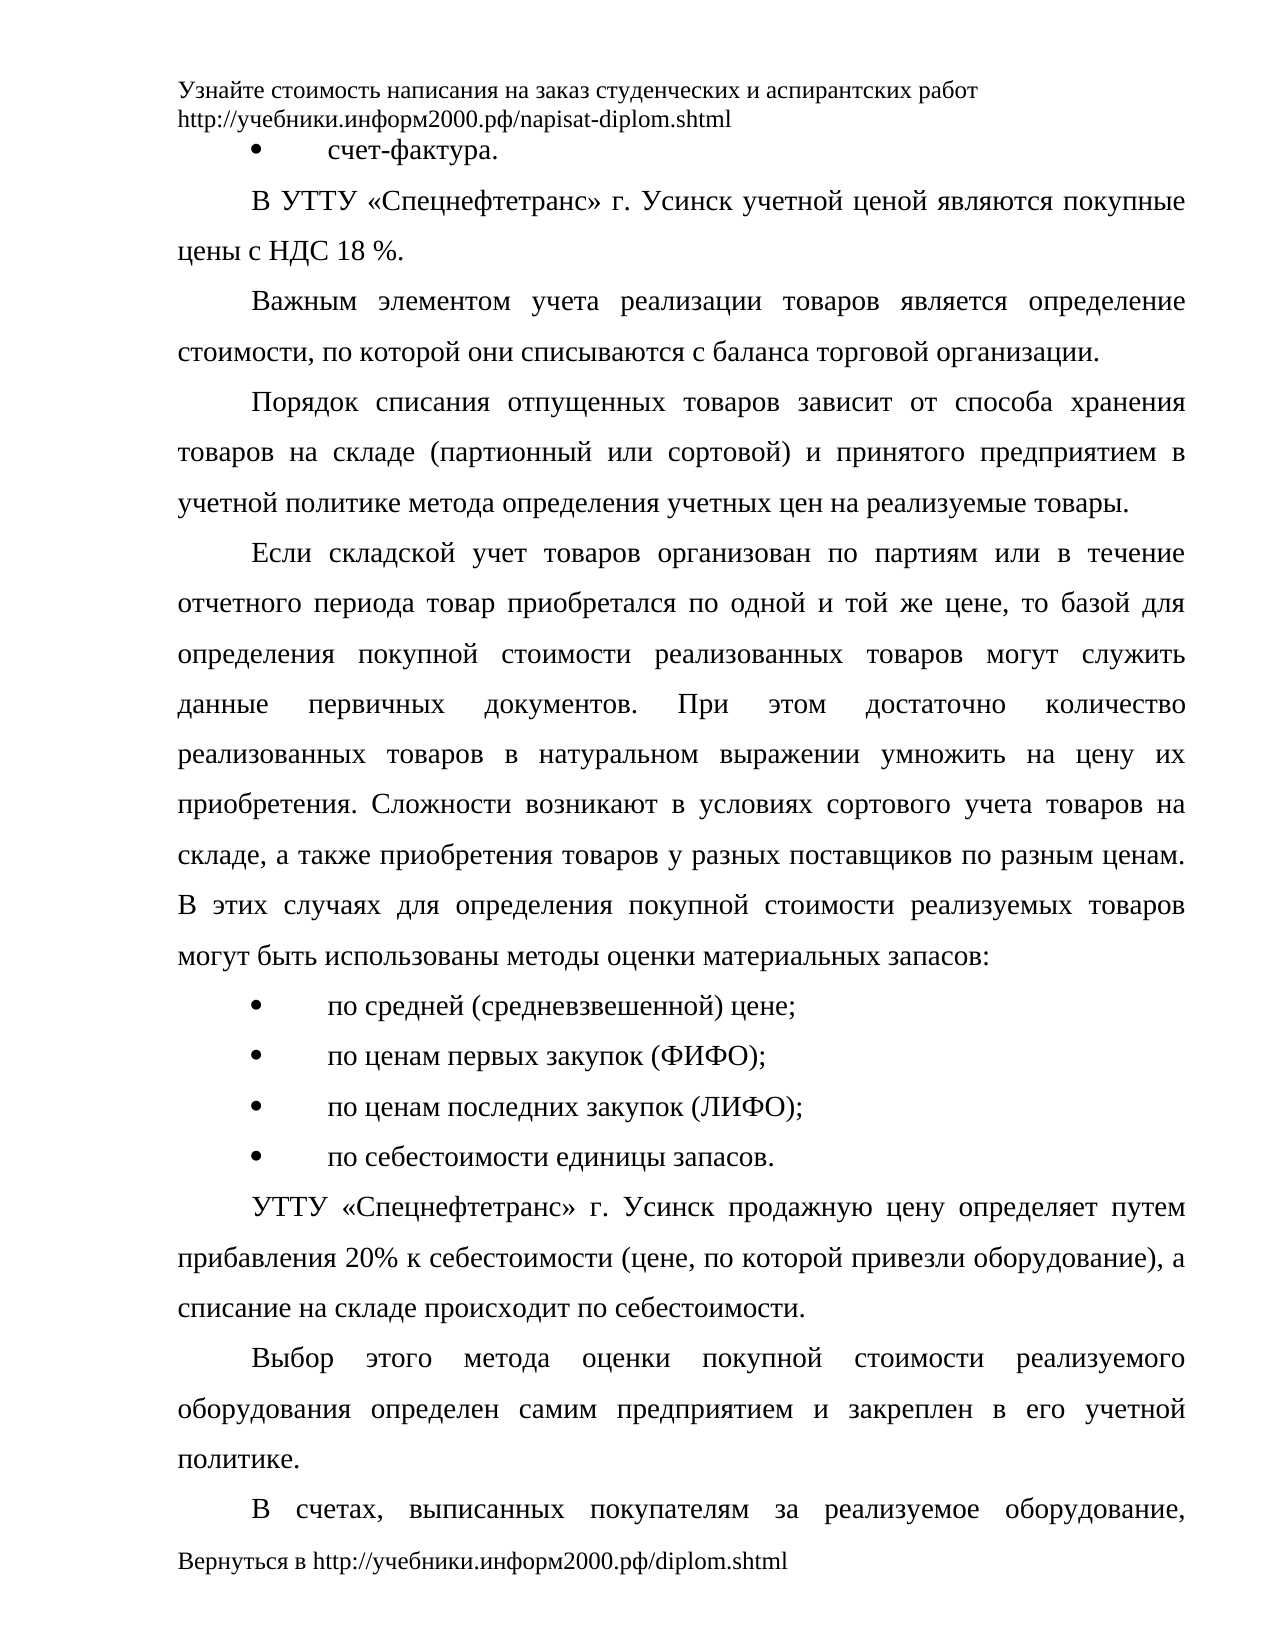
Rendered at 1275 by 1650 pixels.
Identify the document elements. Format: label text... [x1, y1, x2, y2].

list по ценам первых закупок (ФИФО); [177, 1038, 1186, 1072]
list Порядок списания отпущенных товаров зависит от способа хранения товаров на складе (партионный или сортовой) и принятого предприятием в учетной политике метода определения учетных цен на реализуемые товары. [177, 384, 1186, 518]
list по средней (средневзвешенной) цене; [177, 988, 1186, 1022]
list Важным элементом учета реализации товаров является определение стоимости, по которой они списываются с баланса торговой организации. [177, 283, 1186, 367]
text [177, 1491, 1186, 1525]
text УТТУ «Спецнефтетранс» г. Усинск продажную цену определяет путем прибавления 20% к себестоимости (цене, по которой привезли оборудование), а списание на складе происходит по себестоимости. [177, 1189, 1186, 1324]
list Если складской учет товаров организован по партиям или в течение отчетного периода товар приобретался по одной и той же цене, то базой для определения покупной стоимости реализованных товаров могут служить данные первичных документов. При этом достаточно количество реализованных товаров в натуральном выражении умножить на цену их приобретения. Сложности возникают в условиях сортового учета товаров на складе, а также приобретения товаров у разных поставщиков по разным ценам. В этих случаях для определения покупной стоимости реализуемых товаров могут быть использованы методы оценки материальных запасов: [177, 535, 1186, 971]
list по ценам последних закупок (ЛИФО); [177, 1089, 1186, 1122]
list по себестоимости единицы запасов. [177, 1139, 1186, 1173]
list В УТТУ «Спецнефтетранс» г. Усинск учетной ценой являются покупные цены с НДС 18 %. [177, 183, 1186, 267]
text Выбор этого метода оценки покупной стоимости реализуемого оборудования определен самим предприятием и закреплен в его учетной политике. [177, 1341, 1186, 1475]
list счет-фактура. [177, 132, 1186, 166]
